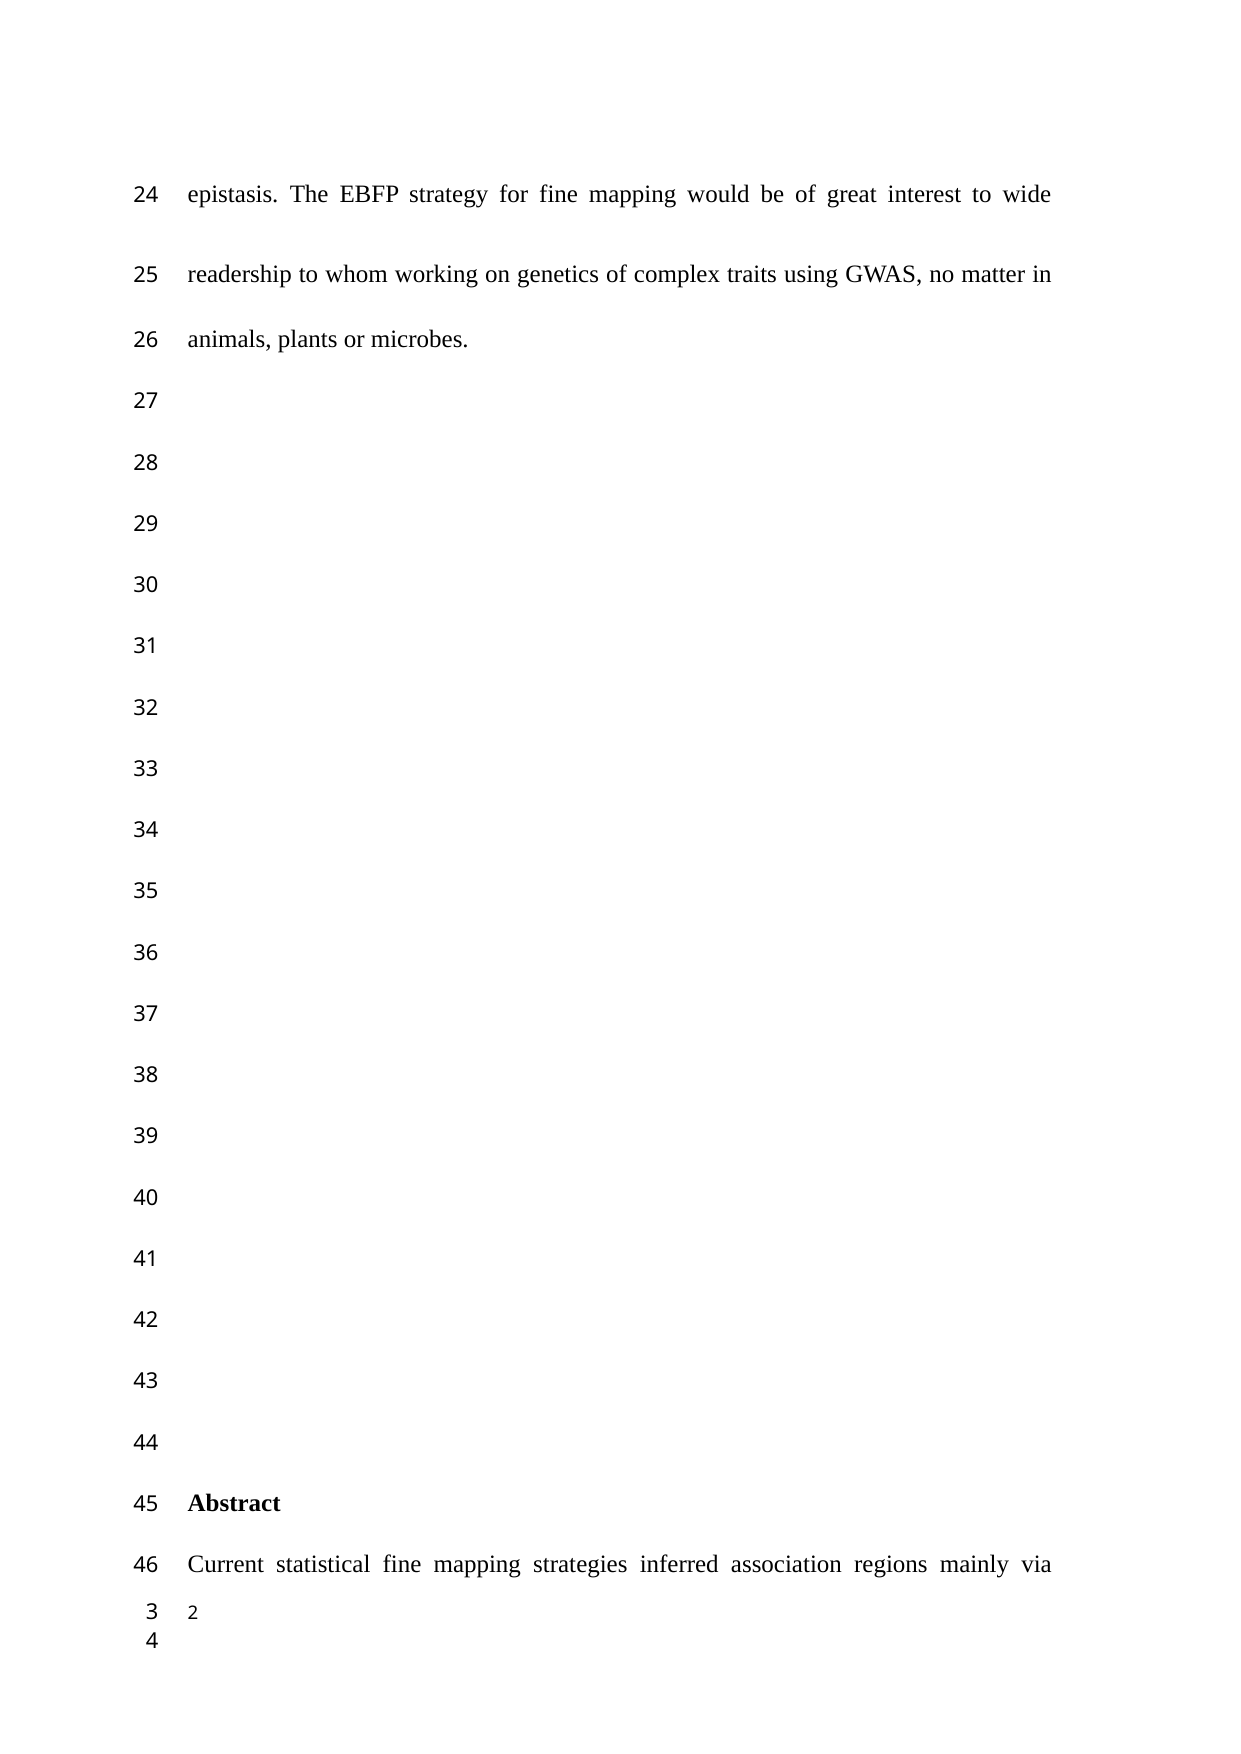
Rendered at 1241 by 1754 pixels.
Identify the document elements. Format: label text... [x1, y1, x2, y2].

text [187, 1547, 1053, 1580]
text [187, 160, 1053, 355]
text Abstract [187, 1486, 1053, 1518]
